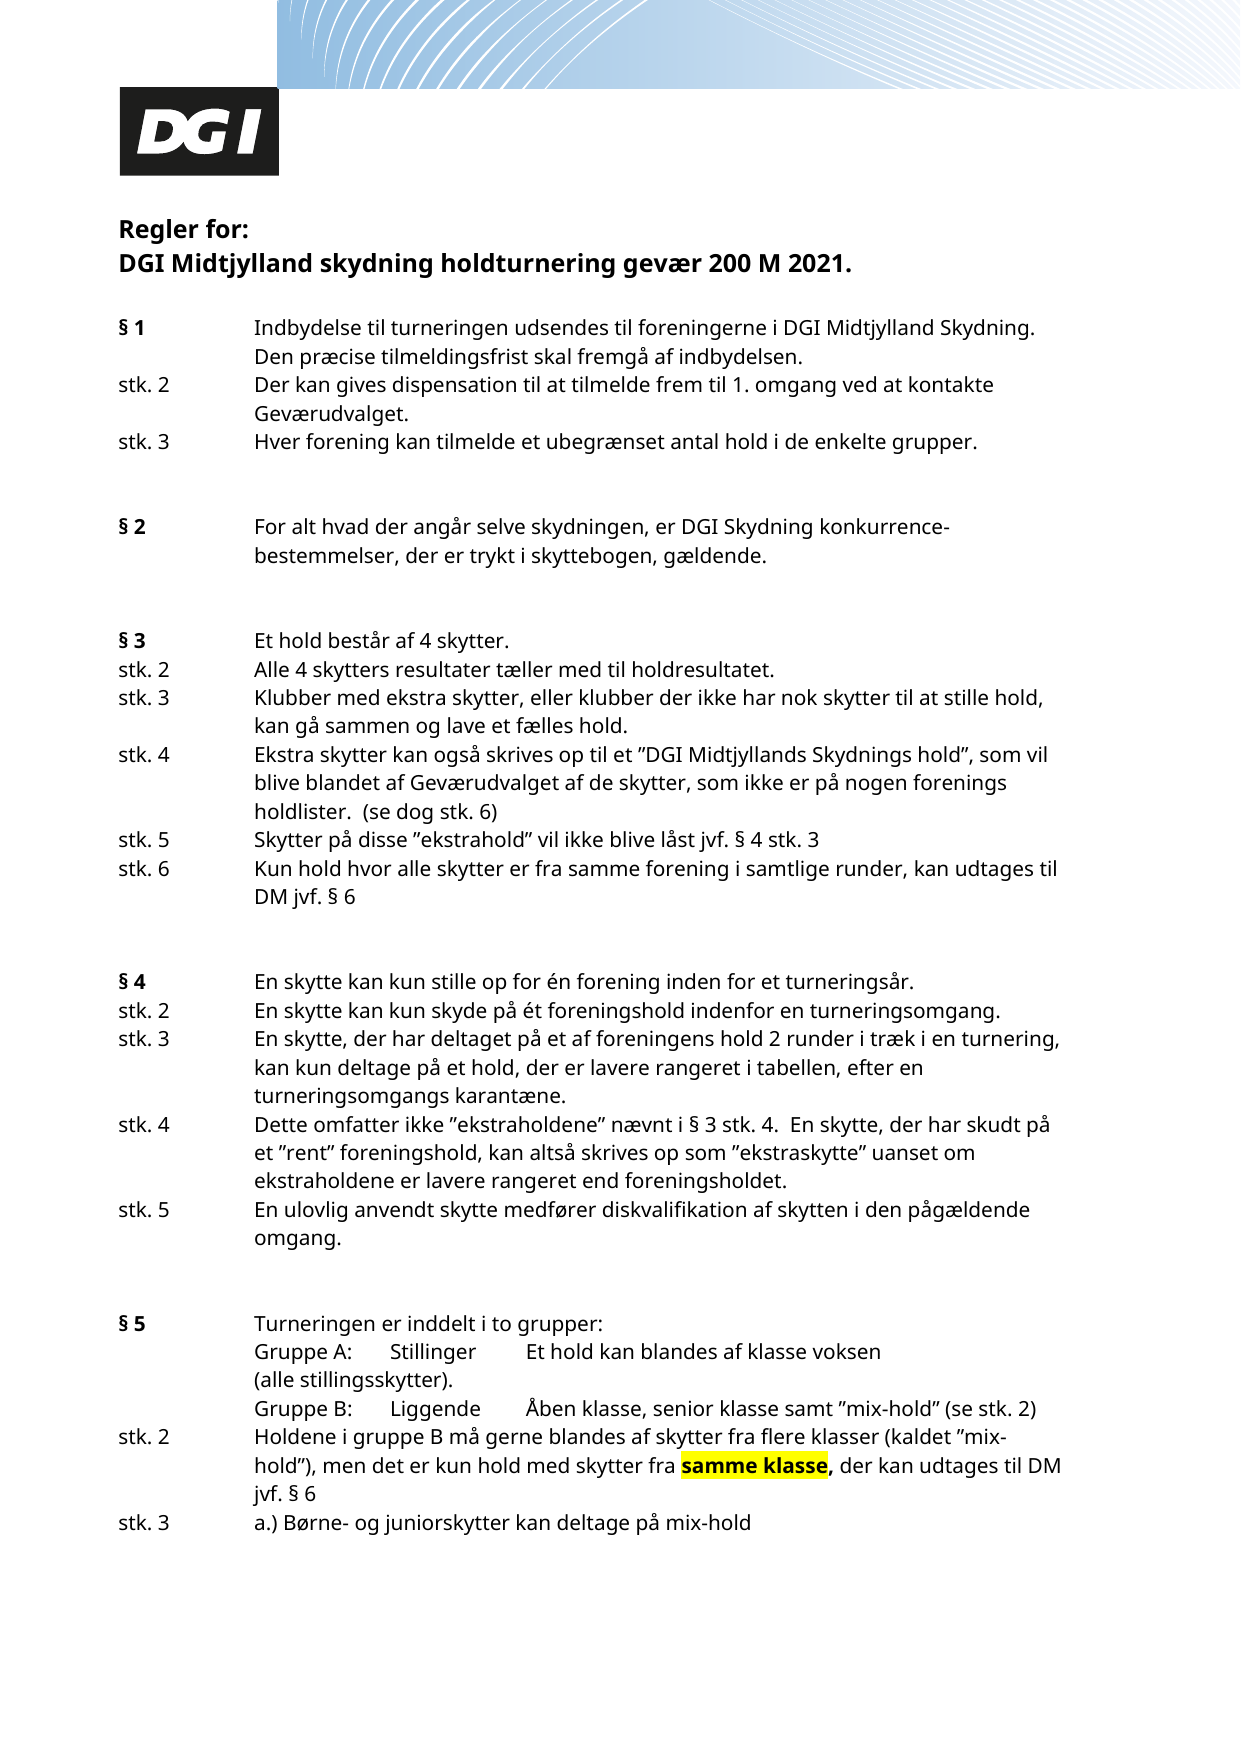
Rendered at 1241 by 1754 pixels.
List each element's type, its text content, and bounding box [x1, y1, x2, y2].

text Gruppe B: Liggende Åben klasse, senior klasse samt ”mix-hold” (se stk. 2) [254, 1394, 1066, 1422]
text stk. 2 Holdene i gruppe B må gerne blandes af skytter fra flere klasser (kaldet ”mix-hold”), men det er kun hold med skytter fra samme klasse, der kan udtages til DM jvf. § 6 [118, 1422, 1066, 1508]
text stk. 5 En ulovlig anvendt skytte medfører diskvalifikation af skytten i den pågældende omgang. [118, 1195, 1066, 1252]
text stk. 3 Hver forening kan tilmelde et ubegrænset antal hold i de enkelte grupper. [118, 427, 1066, 456]
text stk. 2 En skytte kan kun skyde på ét foreningshold indenfor en turneringsomgang. [118, 996, 1066, 1024]
text Regler for: [118, 211, 1066, 245]
text stk. 5 Skytter på disse ”ekstrahold” vil ikke blive låst jvf. § 4 stk. 3 [118, 825, 1066, 854]
text § 4 En skytte kan kun stille op for én forening inden for et turneringsår. [118, 967, 1066, 996]
text stk. 6 Kun hold hvor alle skytter er fra samme forening i samtlige runder, kan udtages til DM jvf. § 6 [118, 854, 1066, 911]
text § 1 Indbydelse til turneringen udsendes til foreningerne i DGI Midtjylland Skydning. Den præcise tilmeldingsfrist skal fremgå af indbydelsen. [118, 313, 1066, 370]
text stk. 3 a.) Børne- og juniorskytter kan deltage på mix-hold [118, 1508, 1066, 1536]
text § 2 For alt hvad der angår selve skydningen, er DGI Skydning konkurrence- bestemmelser, der er trykt i skyttebogen, gældende. [118, 512, 1066, 569]
text stk. 2 Alle 4 skytters resultater tæller med til holdresultatet. [118, 655, 1066, 683]
text stk. 2 Der kan gives dispensation til at tilmelde frem til 1. omgang ved at kontakte Geværudvalget. [118, 370, 1066, 427]
text stk. 3 Klubber med ekstra skytter, eller klubber der ikke har nok skytter til at stille hold, kan gå sammen og lave et fælles hold. [118, 683, 1066, 740]
text stk. 3 En skytte, der har deltaget på et af foreningens hold 2 runder i træk i en turnering, kan kun deltage på et hold, der er lavere rangeret i tabellen, efter en turneringsomgangs karantæne. [118, 1024, 1066, 1110]
text DGI Midtjylland skydning holdturnering gevær 200 M 2021. [118, 245, 1066, 279]
text § 3 Et hold består af 4 skytter. [118, 626, 1066, 655]
text stk. 4 Ekstra skytter kan også skrives op til et ”DGI Midtjyllands Skydnings hold”, som vil blive blandet af Geværudvalget af de skytter, som ikke er på nogen forenings holdlister. (se dog stk. 6) [118, 740, 1066, 825]
text § 5 Turneringen er inddelt i to grupper: [118, 1309, 1066, 1337]
text stk. 4 Dette omfatter ikke ”ekstraholdene” nævnt i § 3 stk. 4. En skytte, der har skudt på et ”rent” foreningshold, kan altså skrives op som ”ekstraskytte” uanset om ekstraholdene er lavere rangeret end foreningsholdet. [118, 1110, 1066, 1195]
text Gruppe A: Stillinger Et hold kan blandes af klasse voksen (alle stillingsskytter). [254, 1337, 1066, 1394]
